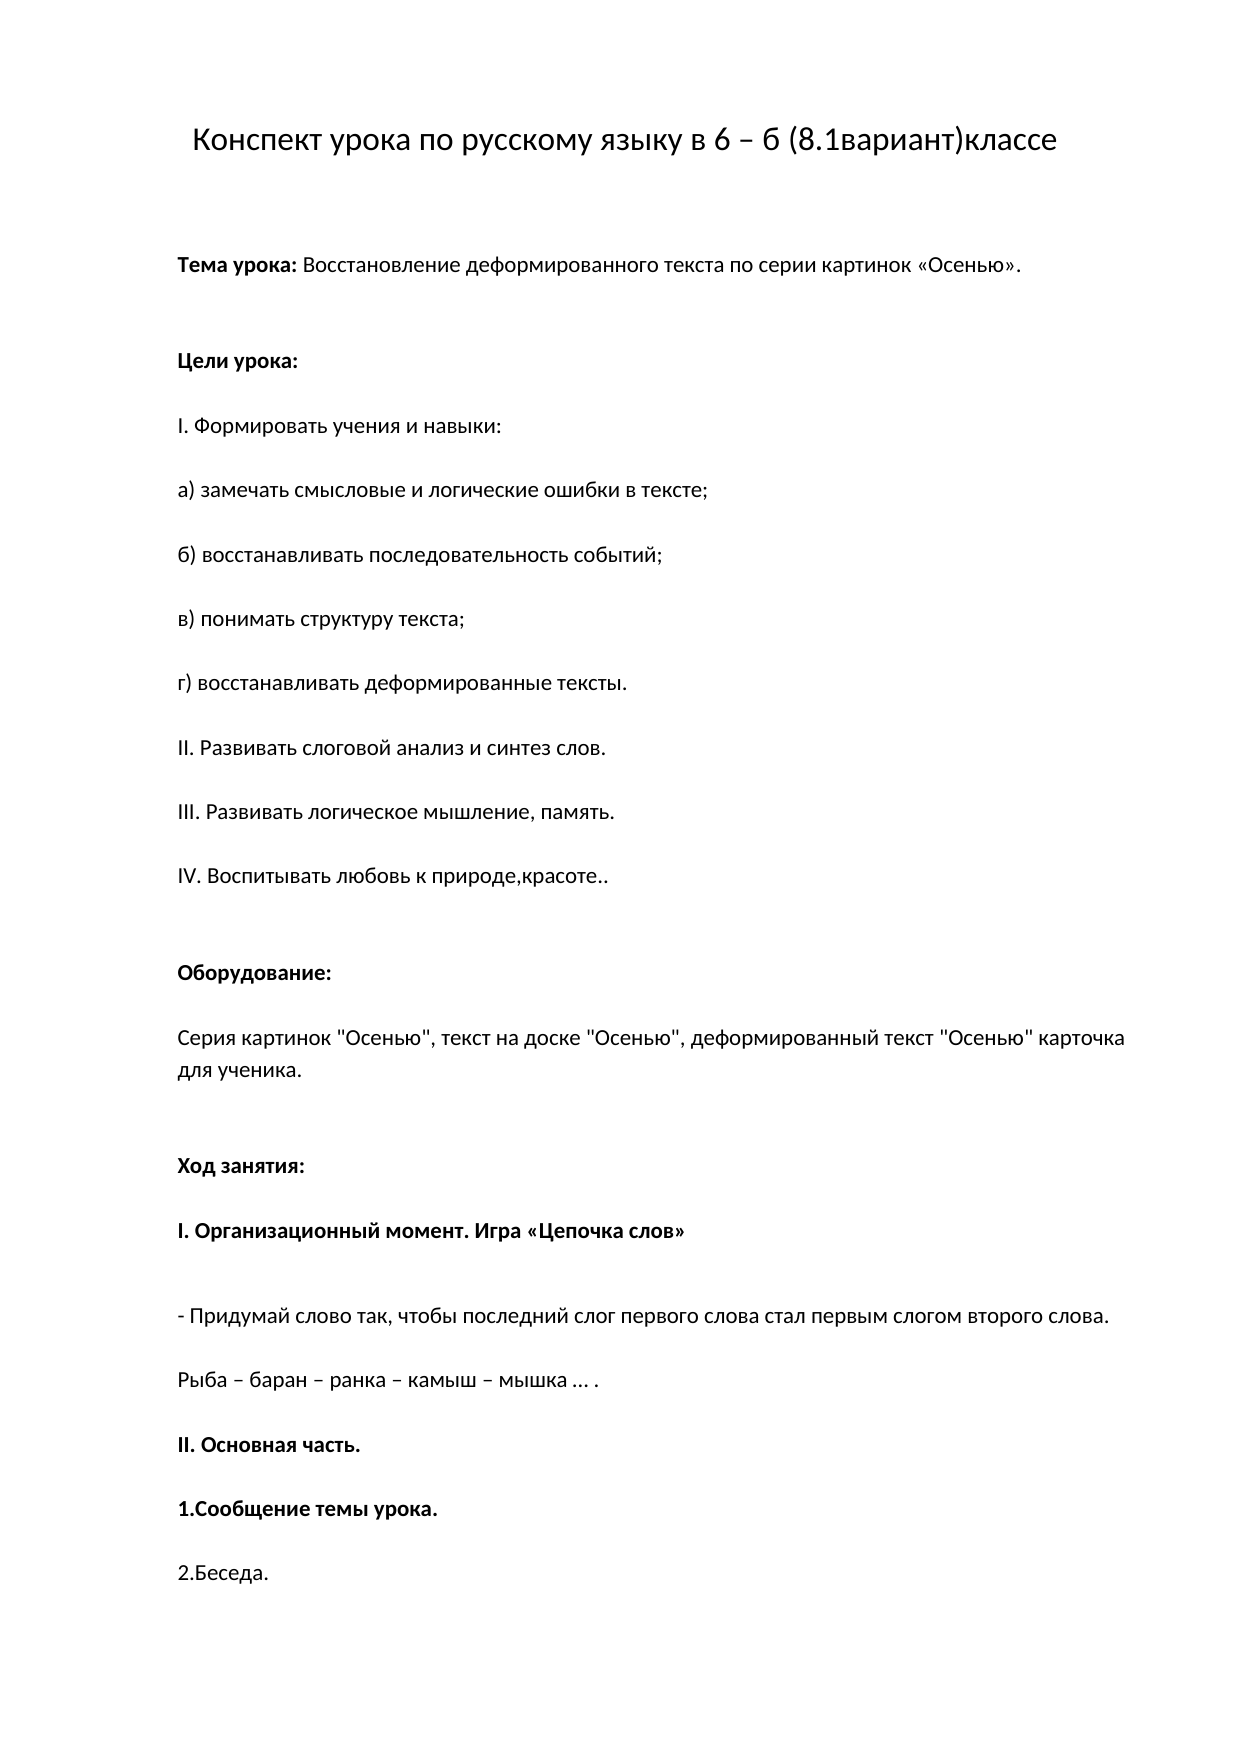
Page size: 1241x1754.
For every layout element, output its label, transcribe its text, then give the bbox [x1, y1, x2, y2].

text Конспект урока по русскому языку в 6 – б (8.1вариант)классе [177, 118, 1152, 159]
text Тема урока: Восстановление деформированного текста по серии картинок «Осенью». Цели урока: I. Формировать учения и навыки: а) замечать смысловые и логические ошибки в тексте; б) восстанавливать последовательность событий; в) понимать структуру текста; г) восстанавливать деформированные тексты. II. Развивать слоговой анализ и синтез слов. III. Развивать логическое мышление, память. IV. Воспитывать любовь к природе,красоте.. Оборудование: Серия картинок "Осенью", текст на доске "Осенью", деформированный текст "Осенью" карточка для ученика. Ход занятия: I. Организационный момент. Игра «Цепочка слов» [177, 186, 1152, 1276]
text - Придумай слово так, чтобы последний слог первого слова стал первым слогом второго слова. Рыба – баран – ранка – камыш – мышка … . II. Основная часть. 1.Сообщение темы урока. 2.Беседа. [177, 1301, 1152, 1586]
